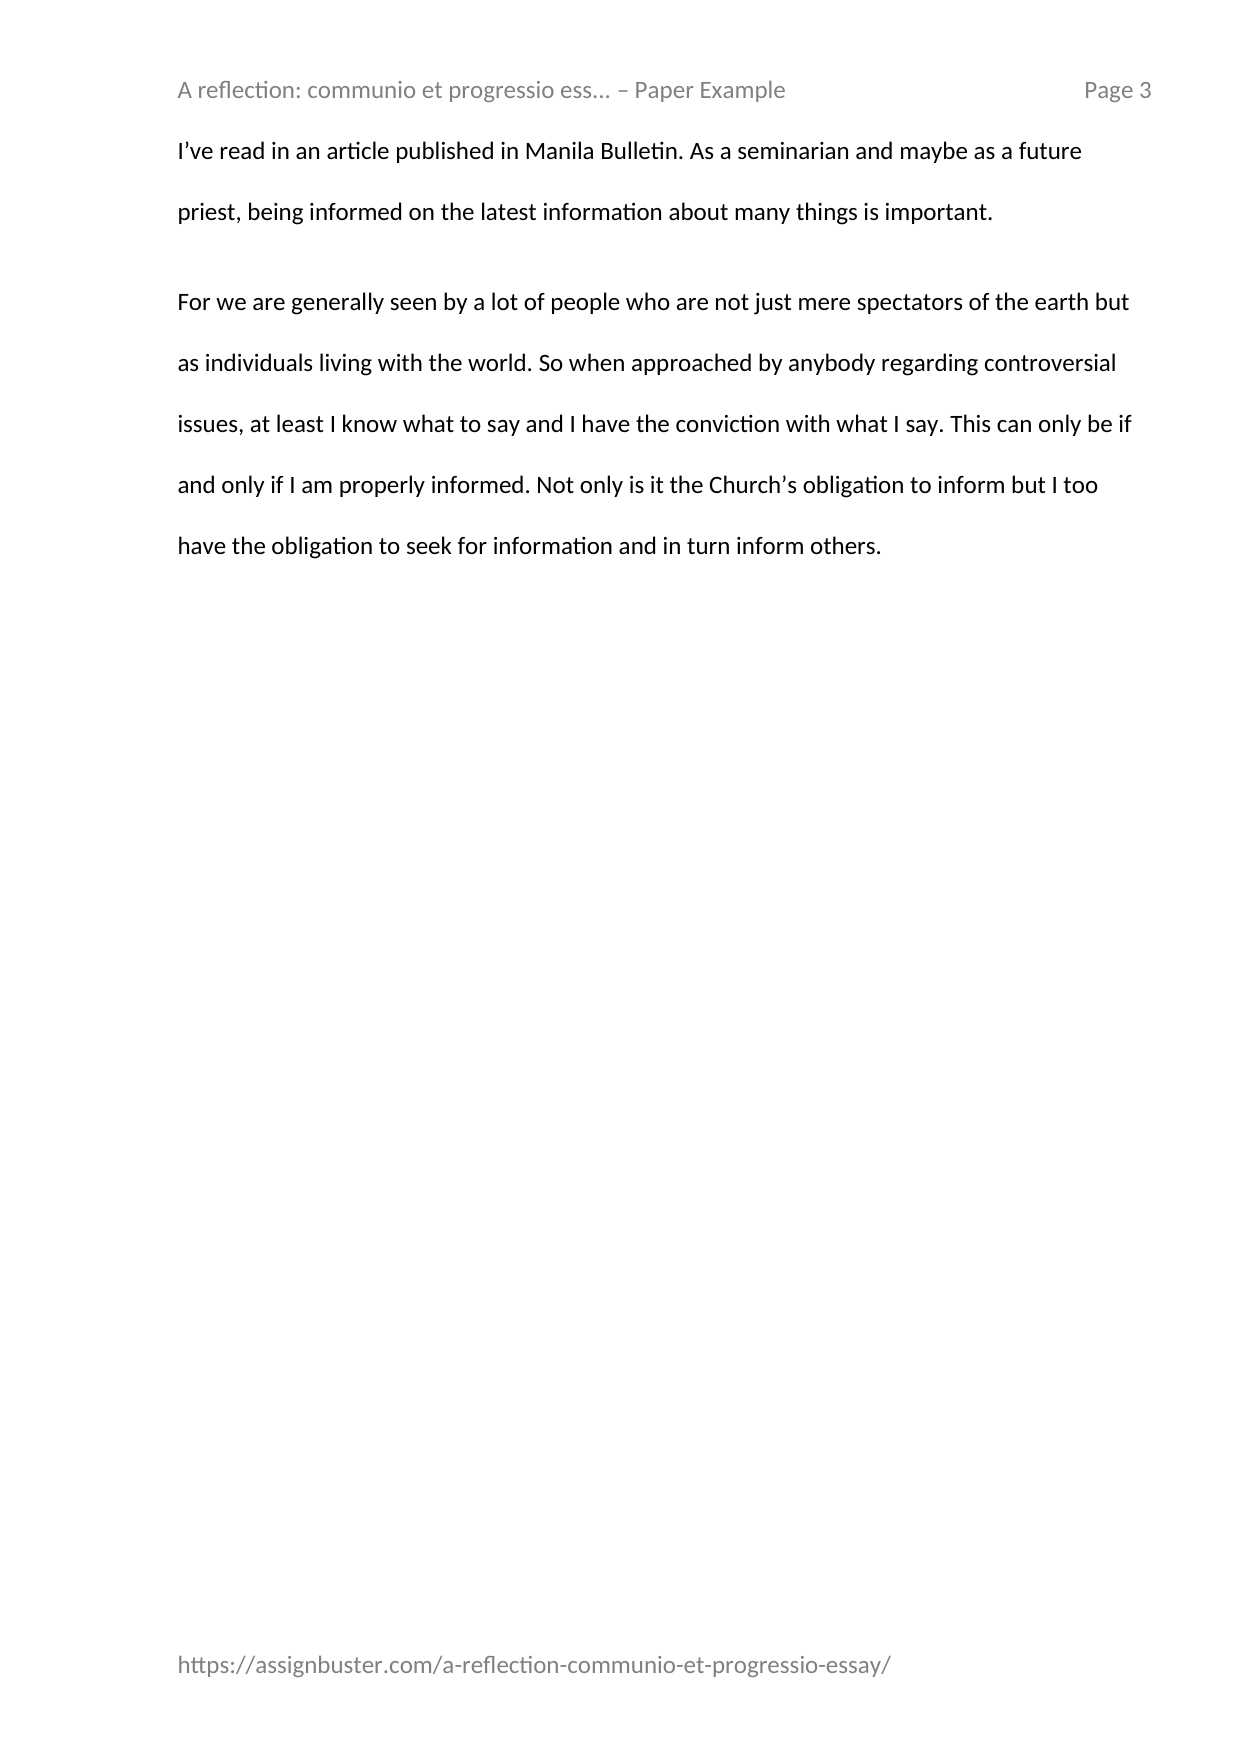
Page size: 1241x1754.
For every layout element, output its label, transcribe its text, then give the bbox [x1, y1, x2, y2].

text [177, 135, 1152, 226]
text For we are generally seen by a lot of people who are not just mere spectators of the earth but as individuals living with the world. So when approached by anybody regarding controversial issues, at least I know what to say and I have the conviction with what I say. This can only be if and only if I am properly informed. Not only is it the Church’s obligation to inform but I too have the obligation to seek for information and in turn inform others. [177, 286, 1152, 561]
